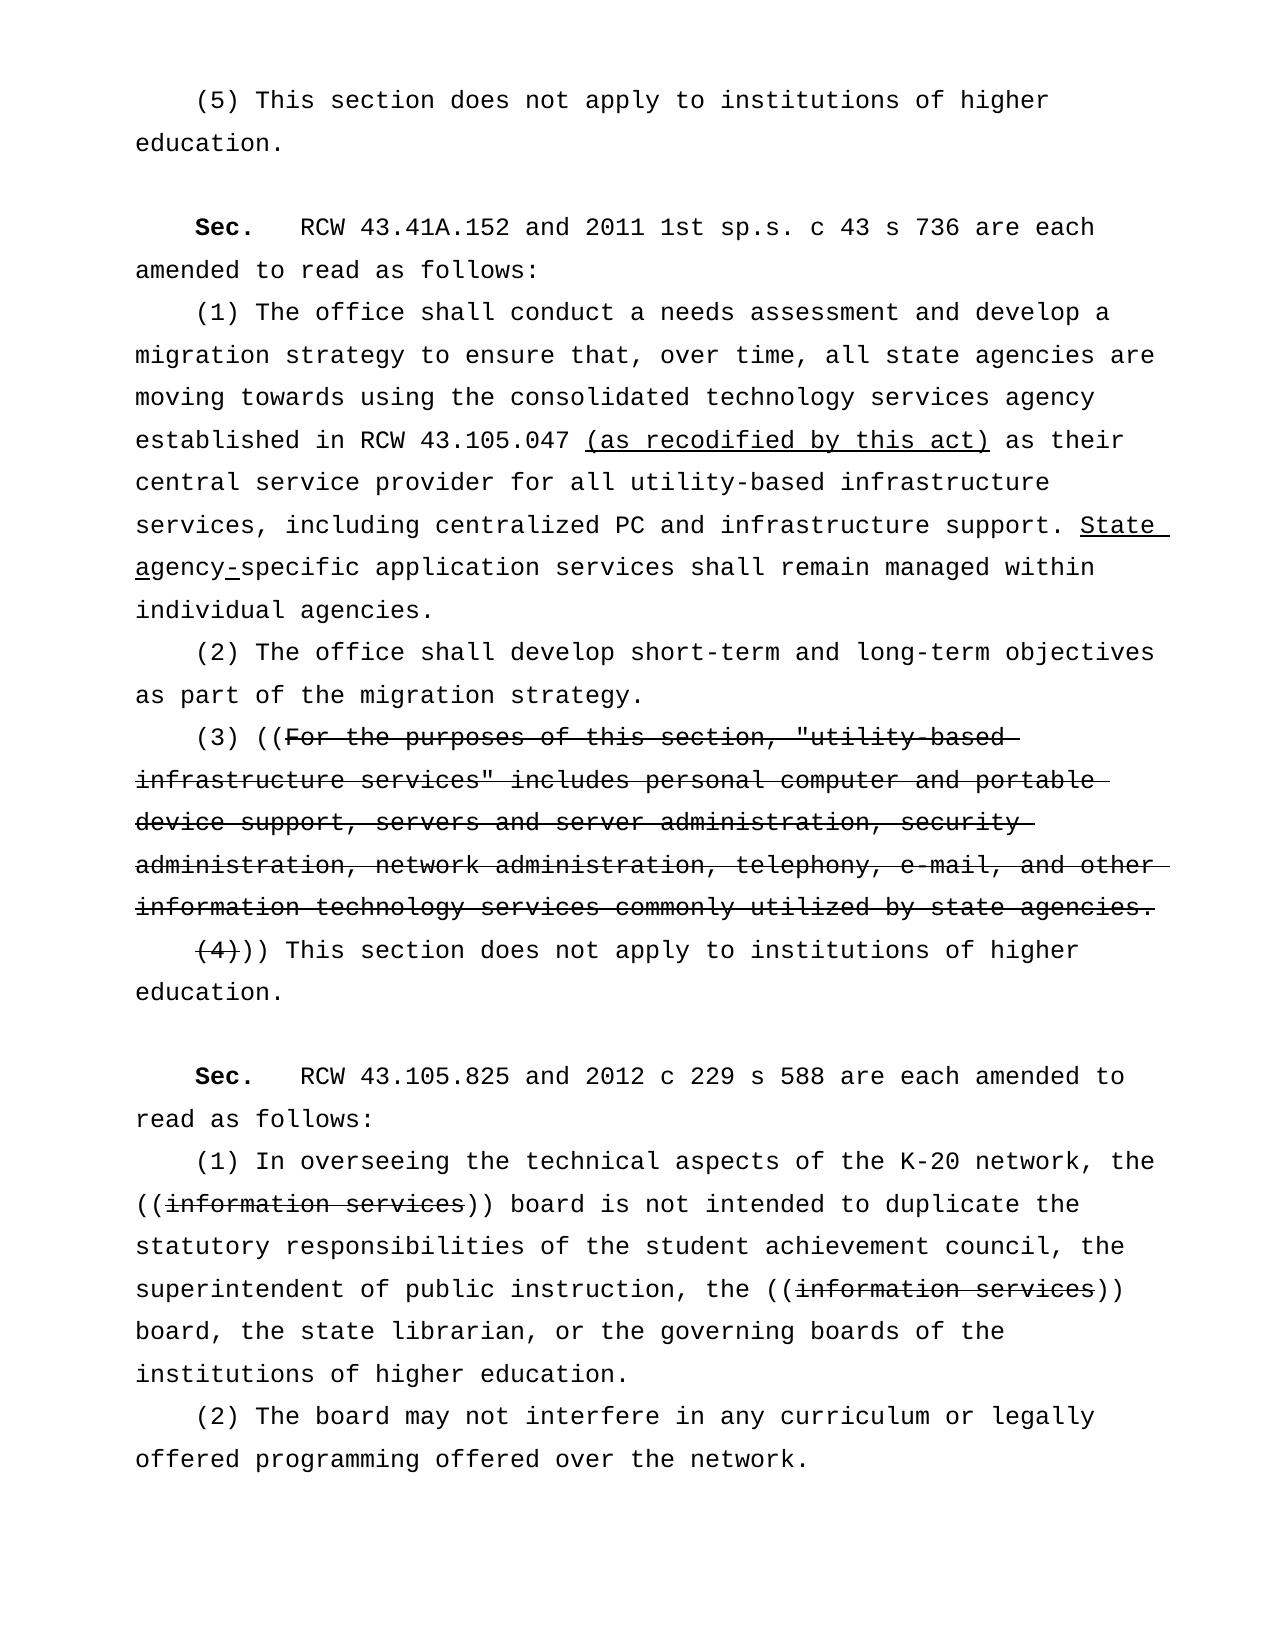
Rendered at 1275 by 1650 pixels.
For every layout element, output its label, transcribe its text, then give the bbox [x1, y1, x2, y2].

text (4))) This section does not apply to institutions of higher education. [135, 924, 1170, 1009]
text (3) ((For the purposes of this section, "utility-based infrastructure services" includes personal computer and portable device support, servers and server administration, security administration, network administration, telephony, e-mail, and other information technology services commonly utilized by state agencies. [135, 867, 1170, 924]
text (2) The board may not interfere in any curriculum or legally offered programming offered over the network. [135, 1391, 1170, 1476]
text (1) In overseeing the technical aspects of the K-20 network, the ((information services)) board is not intended to duplicate the statutory responsibilities of the student achievement council, the superintendent of public instruction, the ((information services)) board, the state librarian, or the governing boards of the institutions of higher education. [135, 1136, 1170, 1391]
text (5) This section does not apply to institutions of higher education. [135, 75, 1170, 160]
text Sec. RCW 43.105.825 and 2012 c 229 s 588 are each amended to read as follows: [135, 1051, 1170, 1136]
text (3) ((For the purposes of this section, "utility-based infrastructure services" includes personal computer and portable device support, servers and server administration, security administration, network administration, telephony, e-mail, and other information technology services commonly utilized by state agencies. [135, 712, 1170, 866]
text Sec. RCW 43.41A.152 and 2011 1st sp.s. c 43 s 736 are each amended to read as follows: [135, 202, 1170, 287]
text (1) The office shall conduct a needs assessment and develop a migration strategy to ensure that, over time, all state agencies are moving towards using the consolidated technology services agency established in RCW 43.105.047 (as recodified by this act) as their central service provider for all utility-based infrastructure services, including centralized PC and infrastructure support. State agency-specific application services shall remain managed within individual agencies. [135, 287, 1170, 627]
text (2) The office shall develop short-term and long-term objectives as part of the migration strategy. [135, 627, 1170, 712]
